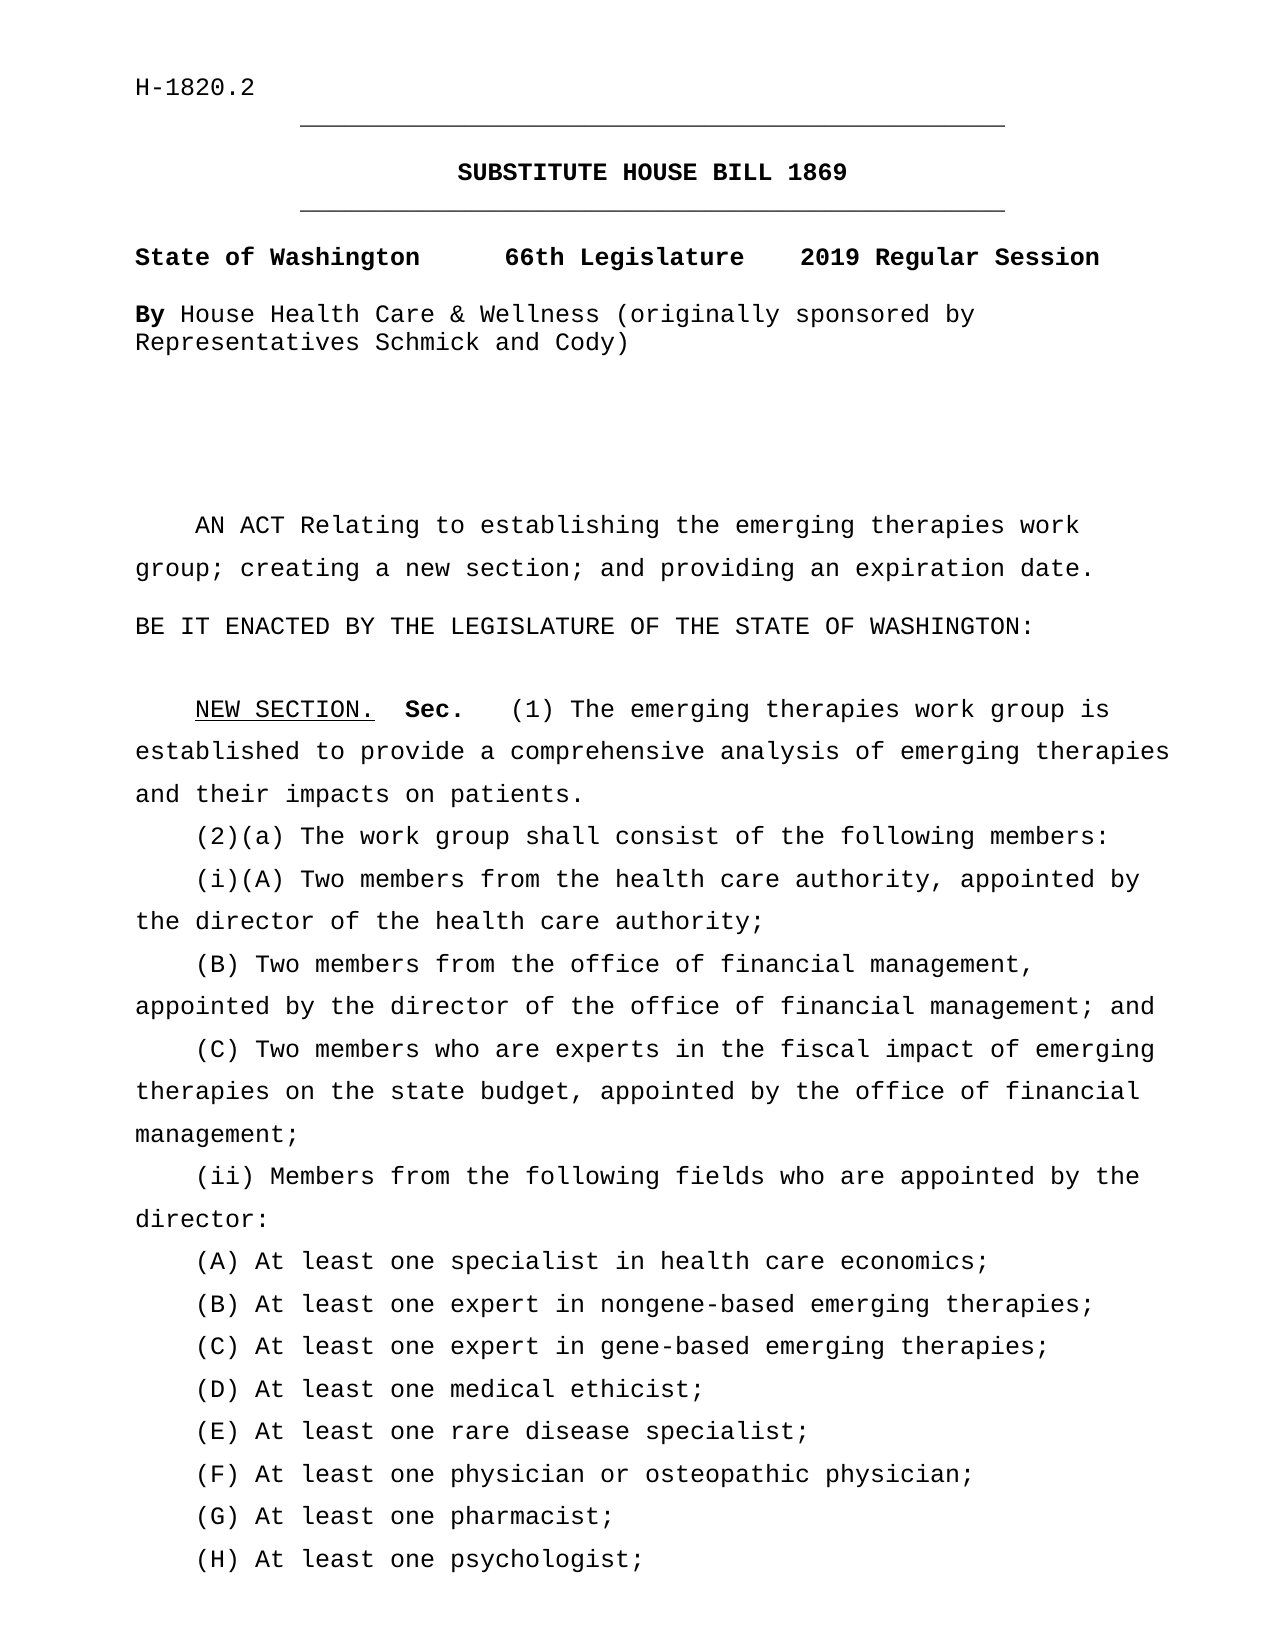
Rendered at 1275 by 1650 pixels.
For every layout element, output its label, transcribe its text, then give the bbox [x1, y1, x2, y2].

text BE IT ENACTED BY THE LEGISLATURE OF THE STATE OF WASHINGTON: [135, 613, 1170, 642]
text (C) At least one expert in gene-based emerging therapies; [135, 1321, 1170, 1363]
text H-1820.2 [135, 75, 1170, 103]
text (C) Two members who are experts in the fiscal impact of emerging therapies on the state budget, appointed by the office of financial management; [135, 1023, 1170, 1151]
text _______________________________________________ [135, 103, 1170, 132]
text (B) At least one expert in nongene-based emerging therapies; [135, 1278, 1170, 1321]
text (A) At least one specialist in health care economics; [135, 1236, 1170, 1278]
text SUBSTITUTE HOUSE BILL 1869 [135, 160, 1170, 188]
text State of Washington 66th Legislature 2019 Regular Session [135, 245, 1170, 273]
text (E) At least one rare disease specialist; [135, 1406, 1170, 1448]
text (i)(A) Two members from the health care authority, appointed by the director of the health care authority; [135, 853, 1170, 938]
text (B) Two members from the office of financial management, appointed by the director of the office of financial management; and [135, 938, 1170, 1023]
text (H) At least one psychologist; [135, 1533, 1170, 1576]
text AN ACT Relating to establishing the emerging therapies work group; creating a new section; and providing an expiration date. [135, 500, 1170, 585]
text By House Health Care & Wellness (originally sponsored by Representatives Schmick and Cody) [135, 302, 1170, 358]
text _______________________________________________ [135, 188, 1170, 217]
text (F) At least one physician or osteopathic physician; [135, 1448, 1170, 1491]
text (ii) Members from the following fields who are appointed by the director: [135, 1151, 1170, 1236]
text (2)(a) The work group shall consist of the following members: [135, 811, 1170, 853]
text (D) At least one medical ethicist; [135, 1363, 1170, 1406]
text (G) At least one pharmacist; [135, 1491, 1170, 1533]
text NEW SECTION. Sec. (1) The emerging therapies work group is established to provide a comprehensive analysis of emerging therapies and their impacts on patients. [135, 683, 1170, 811]
